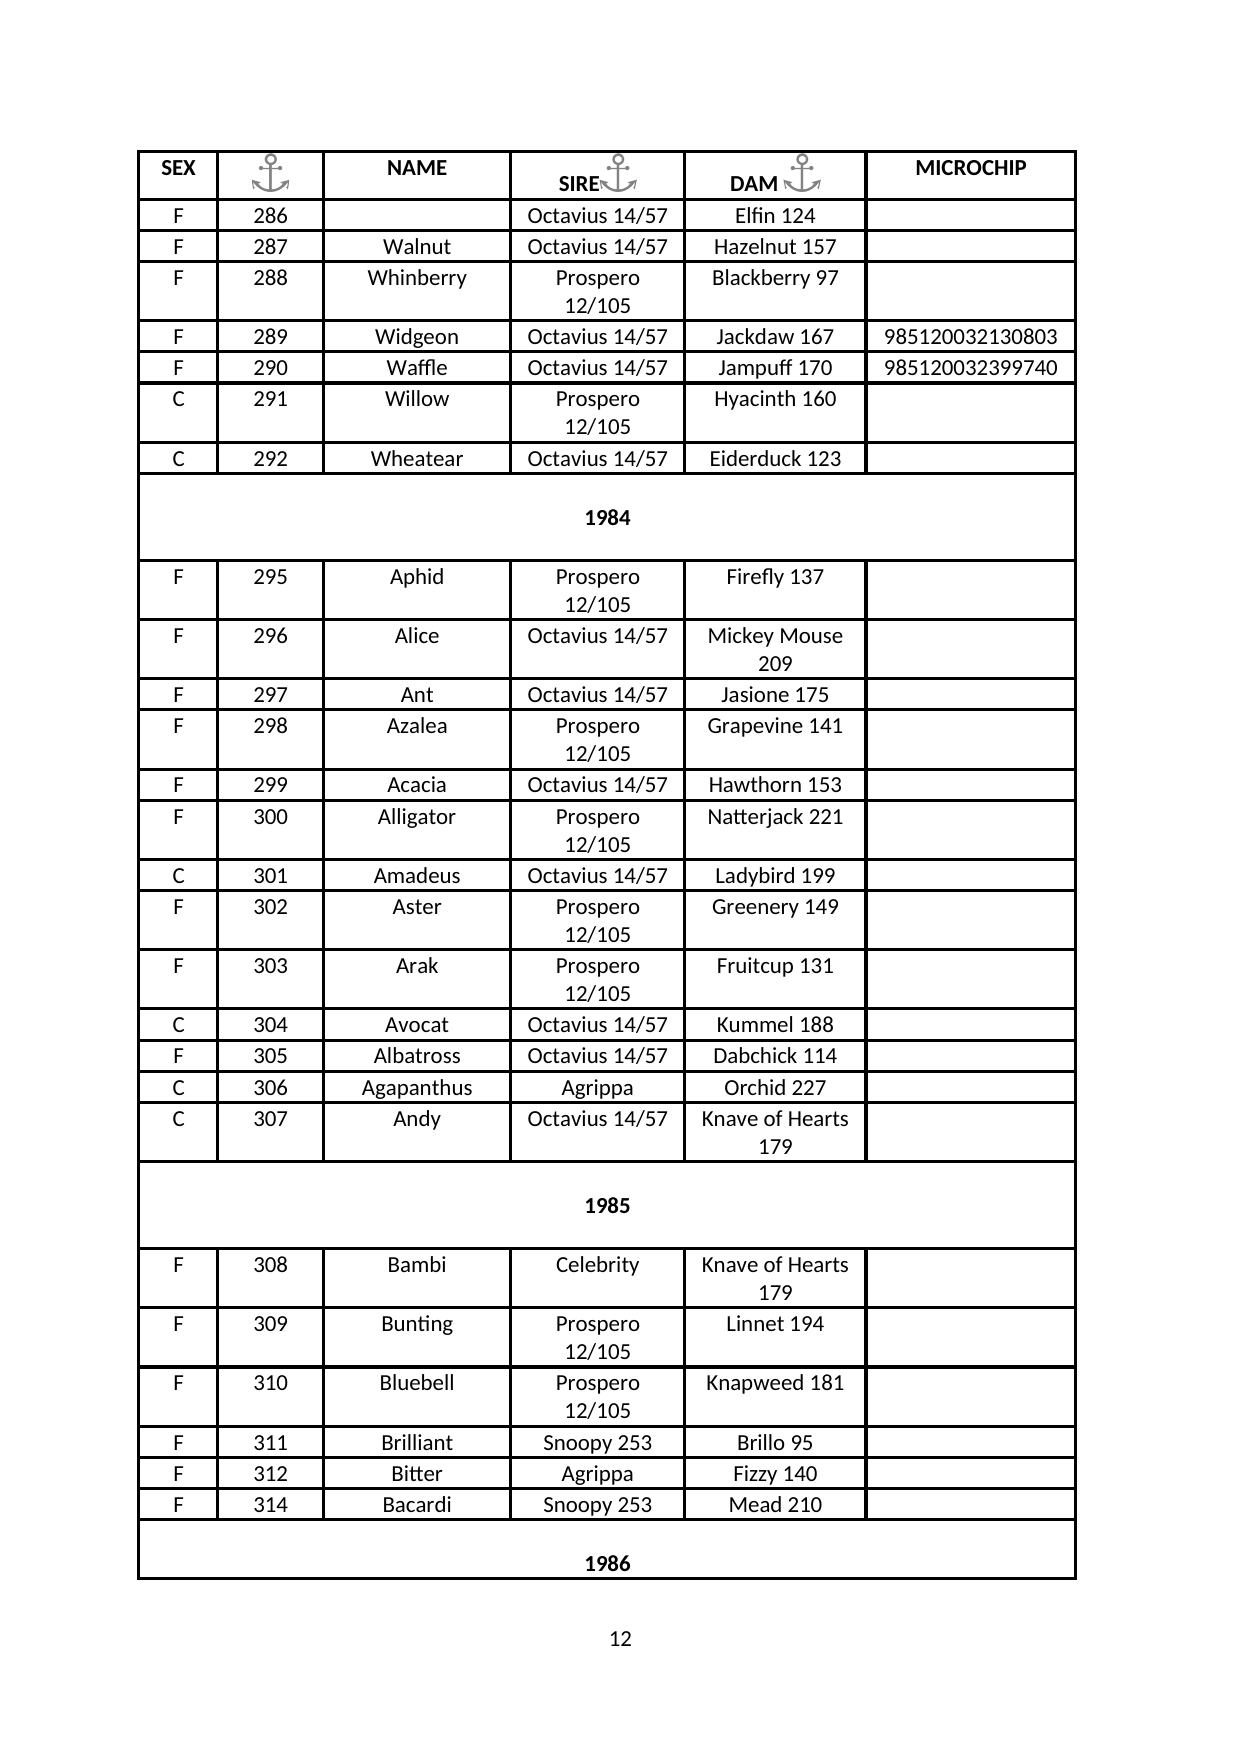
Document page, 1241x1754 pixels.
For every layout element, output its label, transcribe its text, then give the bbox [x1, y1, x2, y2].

table_cell Ladybird 199 [686, 861, 864, 889]
table_cell Whinberry [325, 263, 509, 319]
table_cell Azalea [325, 711, 509, 767]
table_cell F [140, 263, 216, 319]
table_header NAME [325, 153, 509, 198]
table_cell [868, 1010, 1074, 1038]
table_cell Snoopy 253 [512, 1428, 683, 1456]
table_cell C [140, 1010, 216, 1038]
table_cell Agapanthus [325, 1073, 509, 1101]
table_cell F [140, 680, 216, 708]
table_cell Prospero 12/105 [512, 562, 683, 618]
table_cell 308 [219, 1250, 322, 1306]
table_cell Octavius 14/57 [512, 861, 683, 889]
table_cell Octavius 14/57 [512, 1010, 683, 1038]
table_cell 307 [219, 1104, 322, 1160]
table_cell Eiderduck 123 [686, 444, 864, 472]
table_cell 1985 [140, 1163, 1074, 1247]
table_cell Kummel 188 [686, 1010, 864, 1038]
table_cell Widgeon [325, 322, 509, 350]
table_cell [868, 802, 1074, 858]
table_cell 298 [219, 711, 322, 767]
table_cell F [140, 1369, 216, 1424]
table_cell C [140, 1104, 216, 1160]
table_cell F [140, 621, 216, 677]
table_cell 288 [219, 263, 322, 319]
table_cell Jackdaw 167 [686, 322, 864, 350]
table_cell 312 [219, 1459, 322, 1487]
table_cell F [140, 1490, 216, 1518]
table_cell Prospero 12/105 [512, 802, 683, 858]
table_cell Ant [325, 680, 509, 708]
table_cell Mead 210 [686, 1490, 864, 1518]
table_cell 297 [219, 680, 322, 708]
table_cell Acacia [325, 771, 509, 799]
table_header SEX [140, 153, 216, 198]
table_cell [868, 1490, 1074, 1518]
table_cell Dabchick 114 [686, 1042, 864, 1069]
table_cell Hyacinth 160 [686, 385, 864, 441]
table_cell C [140, 444, 216, 472]
table_cell [868, 263, 1074, 319]
table_cell F [140, 353, 216, 381]
table_cell [868, 385, 1074, 441]
table_cell Snoopy 253 [512, 1490, 683, 1518]
table_cell Knave of Hearts 179 [686, 1250, 864, 1306]
table_header MICROCHIP [868, 153, 1074, 198]
table_cell [868, 680, 1074, 708]
table_cell 291 [219, 385, 322, 441]
table_cell [868, 711, 1074, 767]
table_cell Prospero 12/105 [512, 892, 683, 948]
table_cell 985120032130803 [868, 322, 1074, 350]
table_cell F [140, 892, 216, 948]
table_cell Willow [325, 385, 509, 441]
table_cell C [140, 1073, 216, 1101]
table_cell Walnut [325, 232, 509, 260]
table_cell F [140, 802, 216, 858]
table_cell 306 [219, 1073, 322, 1101]
table_cell [868, 1428, 1074, 1456]
table_cell Avocat [325, 1010, 509, 1038]
table_cell Agrippa [512, 1073, 683, 1101]
table_cell Bunting [325, 1309, 509, 1365]
table_cell Fizzy 140 [686, 1459, 864, 1487]
table_cell 305 [219, 1042, 322, 1069]
table_cell 314 [219, 1490, 322, 1518]
table_cell 302 [219, 892, 322, 948]
table_cell [868, 1042, 1074, 1069]
table_cell [868, 951, 1074, 1007]
table_cell Amadeus [325, 861, 509, 889]
table_cell 1984 [140, 475, 1074, 559]
table_cell Bambi [325, 1250, 509, 1306]
table_cell Prospero 12/105 [512, 951, 683, 1007]
table_cell 301 [219, 861, 322, 889]
table_cell Prospero 12/105 [512, 711, 683, 767]
table_cell Octavius 14/57 [512, 621, 683, 677]
table_cell 295 [219, 562, 322, 618]
table_cell F [140, 1459, 216, 1487]
table_cell Arak [325, 951, 509, 1007]
table_cell Hawthorn 153 [686, 771, 864, 799]
table_cell 303 [219, 951, 322, 1007]
table_cell Bluebell [325, 1369, 509, 1424]
table_cell F [140, 201, 216, 229]
table_cell [868, 1309, 1074, 1365]
table_cell Blackberry 97 [686, 263, 864, 319]
table_cell 287 [219, 232, 322, 260]
table_cell Octavius 14/57 [512, 322, 683, 350]
table_cell Celebrity [512, 1250, 683, 1306]
table_cell 1986 [140, 1521, 1074, 1577]
table_cell F [140, 562, 216, 618]
table_cell Prospero 12/105 [512, 1369, 683, 1424]
table_cell 289 [219, 322, 322, 350]
table_cell Mickey Mouse 209 [686, 621, 864, 677]
table_cell Octavius 14/57 [512, 353, 683, 381]
table_cell [868, 444, 1074, 472]
table_header [219, 153, 322, 198]
table_cell Alice [325, 621, 509, 677]
table_cell Brilliant [325, 1428, 509, 1456]
table_cell 300 [219, 802, 322, 858]
table_cell Jampuff 170 [686, 353, 864, 381]
table_cell Greenery 149 [686, 892, 864, 948]
table_cell Brillo 95 [686, 1428, 864, 1456]
table_cell Octavius 14/57 [512, 444, 683, 472]
table_header SIRE [512, 153, 683, 198]
table_cell 310 [219, 1369, 322, 1424]
table_cell C [140, 861, 216, 889]
table_cell F [140, 232, 216, 260]
table_cell C [140, 385, 216, 441]
table_cell F [140, 1428, 216, 1456]
table_cell Firefly 137 [686, 562, 864, 618]
table_cell Alligator [325, 802, 509, 858]
table_cell Jasione 175 [686, 680, 864, 708]
table_cell 985120032399740 [868, 353, 1074, 381]
table_cell [868, 562, 1074, 618]
table_cell Prospero 12/105 [512, 1309, 683, 1365]
table_cell [868, 892, 1074, 948]
table_cell [868, 201, 1074, 229]
table_cell Octavius 14/57 [512, 1042, 683, 1069]
table_cell Octavius 14/57 [512, 232, 683, 260]
table_cell [868, 1369, 1074, 1424]
table_header DAM [686, 153, 864, 198]
table_cell Wheatear [325, 444, 509, 472]
table_cell [868, 1459, 1074, 1487]
table_cell Orchid 227 [686, 1073, 864, 1101]
table_cell Natterjack 221 [686, 802, 864, 858]
table_cell Hazelnut 157 [686, 232, 864, 260]
table_cell F [140, 771, 216, 799]
table_cell [868, 1104, 1074, 1160]
table_cell F [140, 322, 216, 350]
table_cell Octavius 14/57 [512, 680, 683, 708]
table_cell F [140, 1042, 216, 1069]
table_cell [868, 1073, 1074, 1101]
table_cell [868, 232, 1074, 260]
table_cell Bitter [325, 1459, 509, 1487]
table_cell Grapevine 141 [686, 711, 864, 767]
table_cell Waffle [325, 353, 509, 381]
table_cell Knapweed 181 [686, 1369, 864, 1424]
table_cell Octavius 14/57 [512, 1104, 683, 1160]
table_cell Knave of Hearts 179 [686, 1104, 864, 1160]
table_cell 299 [219, 771, 322, 799]
table_cell Octavius 14/57 [512, 201, 683, 229]
table_cell Elfin 124 [686, 201, 864, 229]
table_cell F [140, 711, 216, 767]
table_cell Prospero 12/105 [512, 385, 683, 441]
table_cell Andy [325, 1104, 509, 1160]
table_cell 292 [219, 444, 322, 472]
table_cell 311 [219, 1428, 322, 1456]
table_cell Linnet 194 [686, 1309, 864, 1365]
table_cell Aster [325, 892, 509, 948]
table_cell F [140, 951, 216, 1007]
table_cell [868, 1250, 1074, 1306]
table_cell Agrippa [512, 1459, 683, 1487]
table_cell [325, 201, 509, 229]
table_cell Fruitcup 131 [686, 951, 864, 1007]
table_cell Aphid [325, 562, 509, 618]
table_cell 286 [219, 201, 322, 229]
table_cell 309 [219, 1309, 322, 1365]
table_cell Octavius 14/57 [512, 771, 683, 799]
table_cell 290 [219, 353, 322, 381]
table_cell Albatross [325, 1042, 509, 1069]
table_cell [868, 771, 1074, 799]
table_cell F [140, 1309, 216, 1365]
table_cell Bacardi [325, 1490, 509, 1518]
table_cell 296 [219, 621, 322, 677]
table_cell 304 [219, 1010, 322, 1038]
table_cell [868, 861, 1074, 889]
table_cell [868, 621, 1074, 677]
table_cell F [140, 1250, 216, 1306]
table_cell Prospero 12/105 [512, 263, 683, 319]
